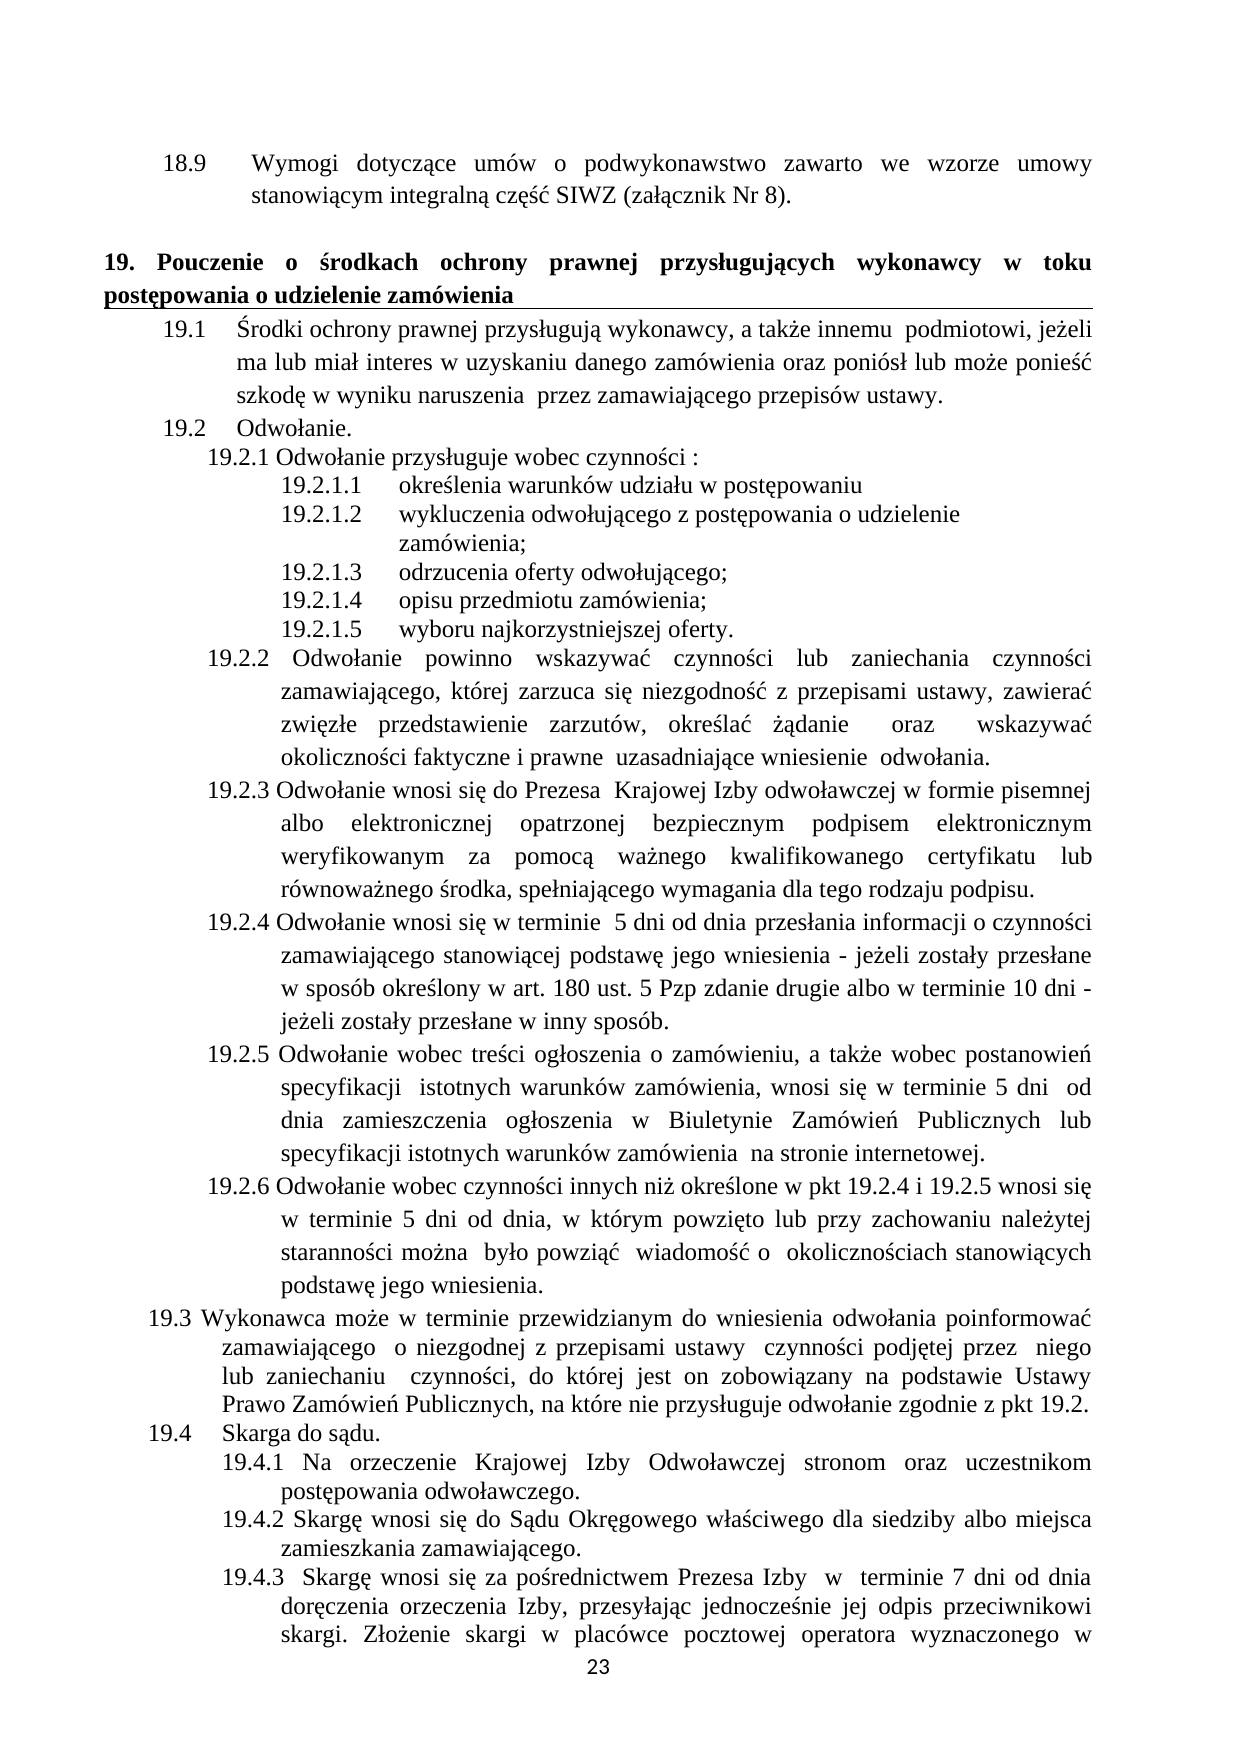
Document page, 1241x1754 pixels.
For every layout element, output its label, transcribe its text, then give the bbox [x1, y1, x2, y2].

text 19.2.1.2 wykluczenia odwołującego z postępowania o udzielenie zamówienia; [281, 499, 1093, 557]
text 19.2.1 Odwołanie przysługuje wobec czynności : [207, 442, 1093, 470]
text 19.4.2 Skargę wnosi się do Sądu Okręgowego właściwego dla siedziby albo miejsca zamieszkania zamawiającego. [222, 1504, 1093, 1562]
text 19.2.4 Odwołanie wnosi się w terminie 5 dni od dnia przesłania informacji o czynności zamawiającego stanowiącej podstawę jego wniesienia - jeżeli zostały przesłane w sposób określony w art. 180 ust. 5 Pzp zdanie drugie albo w terminie 10 dni - jeżeli zostały przesłane w inny sposób. [207, 907, 1093, 1035]
text 19.2.1.3 odrzucenia oferty odwołującego; [281, 557, 1093, 585]
text 19.3 Wykonawca może w terminie przewidzianym do wniesienia odwołania poinformować zamawiającego o niezgodnej z przepisami ustawy czynności podjętej przez niego lub zaniechaniu czynności, do której jest on zobowiązany na podstawie Ustawy Prawo Zamówień Publicznych, na które nie przysługuje odwołanie zgodnie z pkt 19.2. [148, 1303, 1093, 1418]
text 19. Pouczenie o środkach ochrony prawnej przysługujących wykonawcy w toku postępowania o udzielenie zamówienia [103, 247, 1093, 308]
text 19.2.1.5 wyboru najkorzystniejszej oferty. [281, 614, 1093, 643]
text 19.2 Odwołanie. [162, 413, 1093, 442]
text 18.9 Wymogi dotyczące umów o podwykonawstwo zawarto we wzorze umowy stanowiącym integralną część SIWZ (załącznik Nr 8). [162, 148, 1093, 209]
text 19.2.5 Odwołanie wobec treści ogłoszenia o zamówieniu, a także wobec postanowień specyfikacji istotnych warunków zamówienia, wnosi się w terminie 5 dni od dnia zamieszczenia ogłoszenia w Biuletynie Zamówień Publicznych lub specyfikacji istotnych warunków zamówienia na stronie internetowej. [207, 1039, 1093, 1167]
text 19.4 Skarga do sądu. [148, 1418, 1093, 1447]
text 19.2.1.4 opisu przedmiotu zamówienia; [281, 585, 1093, 614]
text 19.4.1 Na orzeczenie Krajowej Izby Odwoławczej stronom oraz uczestnikom postępowania odwoławczego. [222, 1447, 1093, 1504]
text 19.1 Środki ochrony prawnej przysługują wykonawcy, a także innemu podmiotowi, jeżeli ma lub miał interes w uzyskaniu danego zamówienia oraz poniósł lub może ponieść szkodę w wyniku naruszenia przez zamawiającego przepisów ustawy. [162, 314, 1093, 408]
text 19.2.3 Odwołanie wnosi się do Prezesa Krajowej Izby odwoławczej w formie pisemnej albo elektronicznej opatrzonej bezpiecznym podpisem elektronicznym weryfikowanym za pomocą ważnego kwalifikowanego certyfikatu lub równoważnego środka, spełniającego wymagania dla tego rodzaju podpisu. [207, 775, 1093, 903]
text 19.2.6 Odwołanie wobec czynności innych niż określone w pkt 19.2.4 i 19.2.5 wnosi się w terminie 5 dni od dnia, w którym powzięto lub przy zachowaniu należytej staranności można było powziąć wiadomość o okolicznościach stanowiących podstawę jego wniesienia. [207, 1171, 1093, 1299]
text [222, 1562, 1093, 1648]
text 19.2.1.1 określenia warunków udziału w postępowaniu [281, 470, 1093, 499]
text 19.2.2 Odwołanie powinno wskazywać czynności lub zaniechania czynności zamawiającego, której zarzuca się niezgodność z przepisami ustawy, zawierać zwięzłe przedstawienie zarzutów, określać żądanie oraz wskazywać okoliczności faktyczne i prawne uzasadniające wniesienie odwołania. [207, 643, 1093, 771]
